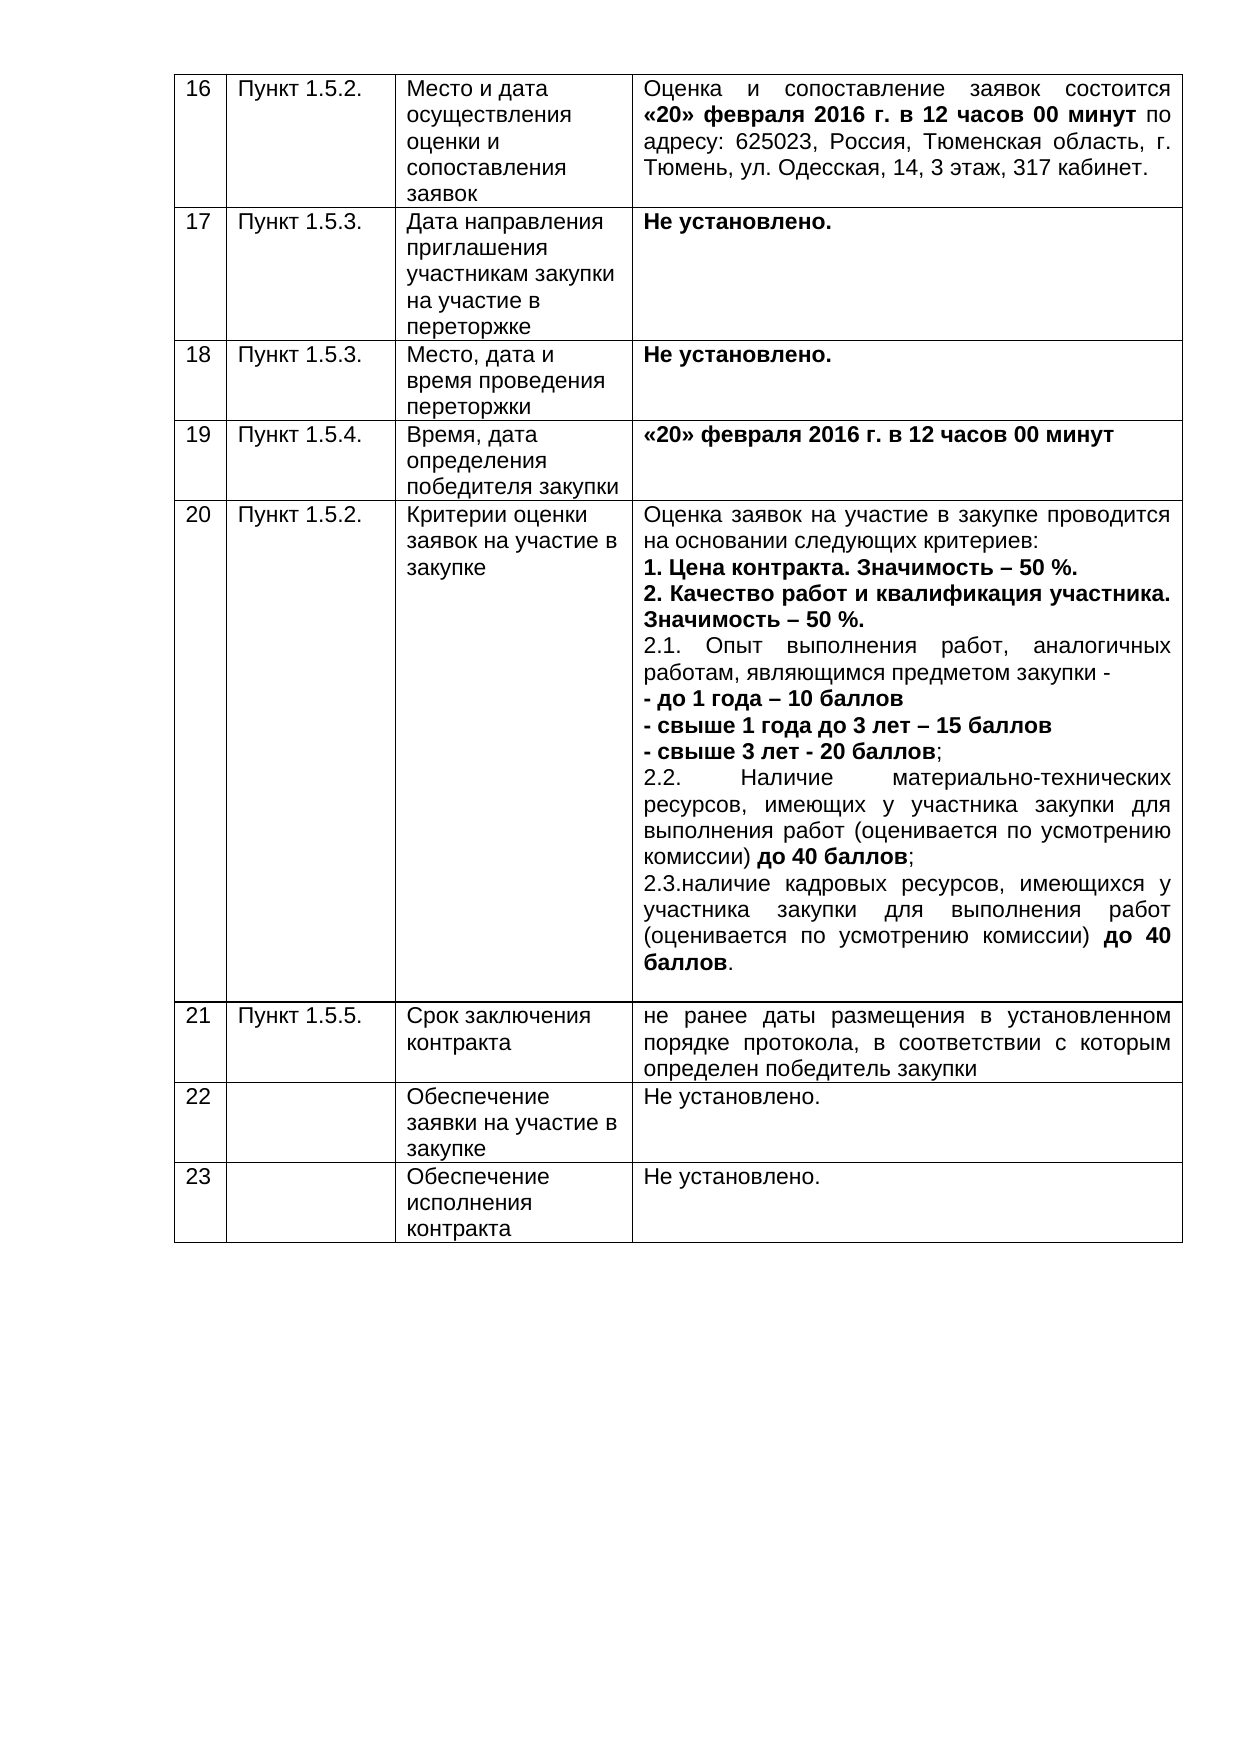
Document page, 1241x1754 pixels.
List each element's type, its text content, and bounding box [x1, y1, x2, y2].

table_cell не ранее даты размещения в установленном порядке протокола, в соответствии с которым определен победитель закупки [633, 1003, 1182, 1082]
table_cell Время, дата определения победителя закупки [396, 421, 632, 500]
table_cell Не установлено. [633, 208, 1182, 339]
table_cell Место, дата и время проведения переторжки [396, 341, 632, 419]
table_cell Не установлено. [633, 341, 1182, 419]
table_cell 23 [175, 1163, 226, 1242]
table_cell 20 [175, 501, 226, 1001]
table_cell Срок заключения контракта [396, 1003, 632, 1082]
table_cell Пункт 1.5.4. [227, 421, 395, 500]
table_cell Обеспечение заявки на участие в закупке [396, 1083, 632, 1162]
table_cell Оценка и сопоставление заявок состоится «20» февраля 2016 г. в 12 часов 00 минут по адресу: 625023, Россия, Тюменская область, г. Тюмень, ул. Одесская, 14, 3 этаж, 317 кабинет. [633, 75, 1182, 207]
table_cell Обеспечение исполнения контракта [396, 1163, 632, 1242]
table_cell Пункт 1.5.3. [227, 208, 395, 339]
table_cell Пункт 1.5.2. [227, 501, 395, 1001]
table_cell Критерии оценки заявок на участие в закупке [396, 501, 632, 1001]
table_cell Пункт 1.5.5. [227, 1003, 395, 1082]
table_cell 18 [175, 341, 226, 419]
table_cell Не установлено. [633, 1163, 1182, 1242]
table_cell 16 [175, 75, 226, 207]
table_cell Пункт 1.5.3. [227, 341, 395, 419]
table_cell 21 [175, 1003, 226, 1082]
table_cell [227, 1163, 395, 1242]
table_cell Оценка заявок на участие в закупке проводится на основании следующих критериев: 1. Цена контракта. Значимость – 50 %. 2. Качество работ и квалификация участника. Значимость – 50 %. 2.1. Опыт выполнения работ, аналогичных работам, являющимся предметом закупки - - до 1 года – 10 баллов - свыше 1 года до 3 лет – 15 баллов - свыше 3 лет - 20 баллов; 2.2. Наличие материально-технических ресурсов, имеющих у участника закупки для выполнения работ (оценивается по усмотрению комиссии) до 40 баллов; 2.3.наличие кадровых ресурсов, имеющихся у участника закупки для выполнения работ (оценивается по усмотрению комиссии) до 40 баллов. [633, 501, 1182, 1001]
table_cell Дата направления приглашения участникам закупки на участие в переторжке [396, 208, 632, 339]
table_cell «20» февраля 2016 г. в 12 часов 00 минут [633, 421, 1182, 500]
table_cell Не установлено. [633, 1083, 1182, 1162]
table_cell 22 [175, 1083, 226, 1162]
table_cell Место и дата осуществления оценки и сопоставления заявок [396, 75, 632, 207]
table_cell Пункт 1.5.2. [227, 75, 395, 207]
table_cell [227, 1083, 395, 1162]
table_cell 19 [175, 421, 226, 500]
table_cell 17 [175, 208, 226, 339]
